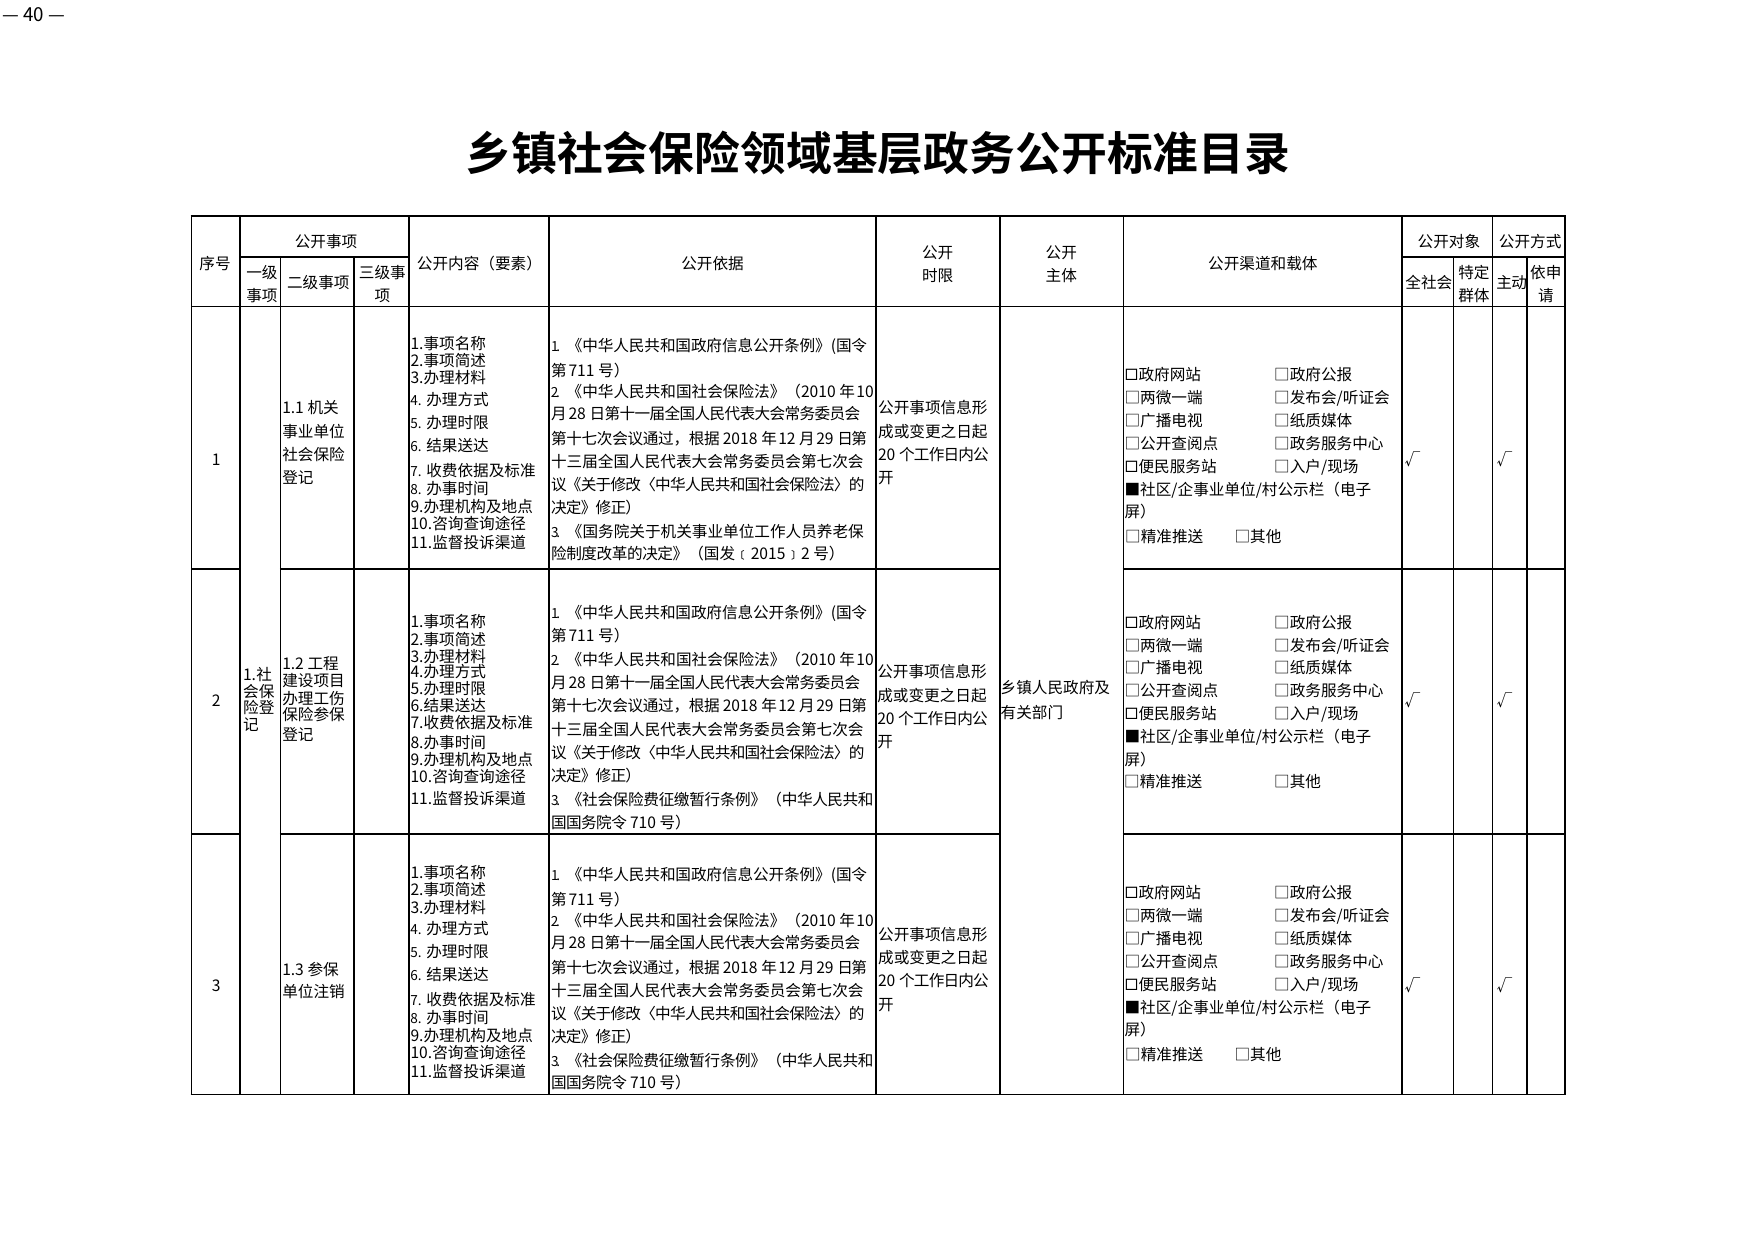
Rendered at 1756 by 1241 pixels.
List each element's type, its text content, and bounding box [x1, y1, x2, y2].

table_header 公开渠道和载体 [1124, 217, 1401, 306]
table_cell 1 [192, 307, 239, 568]
table_header 公开依据 [550, 217, 875, 306]
table_cell 公开事项信息形成或变更之日起20 个工作日内公开 [877, 570, 999, 833]
table_header 公开时限 [877, 217, 999, 306]
table_cell 全社会 [1403, 258, 1453, 306]
table_header 公开方式 [1493, 217, 1564, 256]
table_cell 3 [192, 835, 239, 1094]
table_cell 乡镇人民政府及有关部门 [1001, 307, 1123, 1094]
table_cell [550, 835, 875, 1094]
table_cell 三级事项 [355, 258, 408, 306]
table_cell 一级事项 [241, 258, 280, 306]
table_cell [410, 835, 548, 1094]
table_cell 2 [192, 570, 239, 833]
table_cell [1528, 307, 1564, 568]
table_cell 《中华人民共和国政府信息公开条例》(国令第 711 号） 《中华人民共和国社会保险法》（2010 年 10 月 28 日第十一届全国人民代表大会常务委员会 第十七次会议通过，根据 2018 年 12 月 29 日第十三届全国人民代表大会常务委员会第七次会议《关于修改〈中华人民共和国社会保险法〉的决定》修正） 《国务院关于机关事业单位工作人员养老保险制度改革的决定》（国发﹝2015﹞2 号） [550, 307, 875, 568]
table_header 公开对象 [1403, 217, 1492, 256]
subtitle 乡镇社会保险领域基层政务公开标准目录 [96, 150, 1659, 175]
table_header 序号 [192, 217, 239, 306]
table_cell [355, 307, 408, 568]
table_cell [1454, 835, 1492, 1094]
table_cell [1528, 835, 1564, 1094]
table_cell 1.2 工程 建设项目 办理工伤 保险参保 登记 [281, 570, 353, 833]
table_cell 1.事项名称 2.事项简述 3.办理材料 4.办理方式 5.办理时限 6.结果送达 7.收费依据及标准 8.办事时间 9.办理机构及地点 10.咨询查询途径 11.监督投诉渠道 [410, 570, 548, 833]
table_header 公开事项 [241, 217, 408, 256]
table_cell 二级事项 [281, 258, 353, 306]
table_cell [1124, 835, 1401, 1094]
table_cell [355, 835, 408, 1094]
table_cell 公开事项信息形成或变更之日起20 个工作日内公开 [877, 835, 999, 1094]
table_cell √ [1403, 570, 1453, 833]
table_cell √ [1403, 307, 1453, 568]
table_cell 1.社 会保 险登 记 [241, 307, 280, 1094]
table_header 公开内容（要素） [410, 217, 548, 306]
table_cell 政府网站 □政府公报 □两微一端 □发布会/听证会 □广播电视 □纸质媒体 □公开查阅点 □政务服务中心 便民服务站 □入户/现场 ■社区/企事业单位/村公示栏（电子屏） □精准推送 □其他 [1124, 570, 1401, 833]
table_cell 公开事项信息形成或变更之日起20 个工作日内公开 [877, 307, 999, 568]
table_cell √ [1493, 570, 1526, 833]
table_cell √ [1493, 835, 1526, 1094]
table_cell [1454, 307, 1492, 568]
table_header 公开主体 [1001, 217, 1123, 306]
table_cell 特定群体 [1454, 258, 1492, 306]
table_cell 1.3 参保单位注销 [281, 835, 353, 1094]
table_cell √ [1403, 835, 1453, 1094]
table_cell 依申请 [1528, 258, 1564, 306]
table_cell [355, 570, 408, 833]
table_cell 1.事项名称 2.事项简述 3.办理材料 办理方式 办理时限 结果送达 收费依据及标准 办事时间 9.办理机构及地点 10.咨询查询途径 11.监督投诉渠道 [410, 307, 548, 568]
table_cell 主动 [1493, 258, 1526, 306]
table_cell [1454, 570, 1492, 833]
table_cell 政府网站 □政府公报 □两微一端 □发布会/听证会 □广播电视 □纸质媒体 □公开查阅点 □政务服务中心 便民服务站 □入户/现场 ■社区/企事业单位/村公示栏（电子屏） □精准推送 □其他 [1124, 307, 1401, 568]
table_cell [1528, 570, 1564, 833]
table_cell 1.1 机关事业单位社会保险登记 [281, 307, 353, 568]
table_cell √ [1493, 307, 1526, 568]
